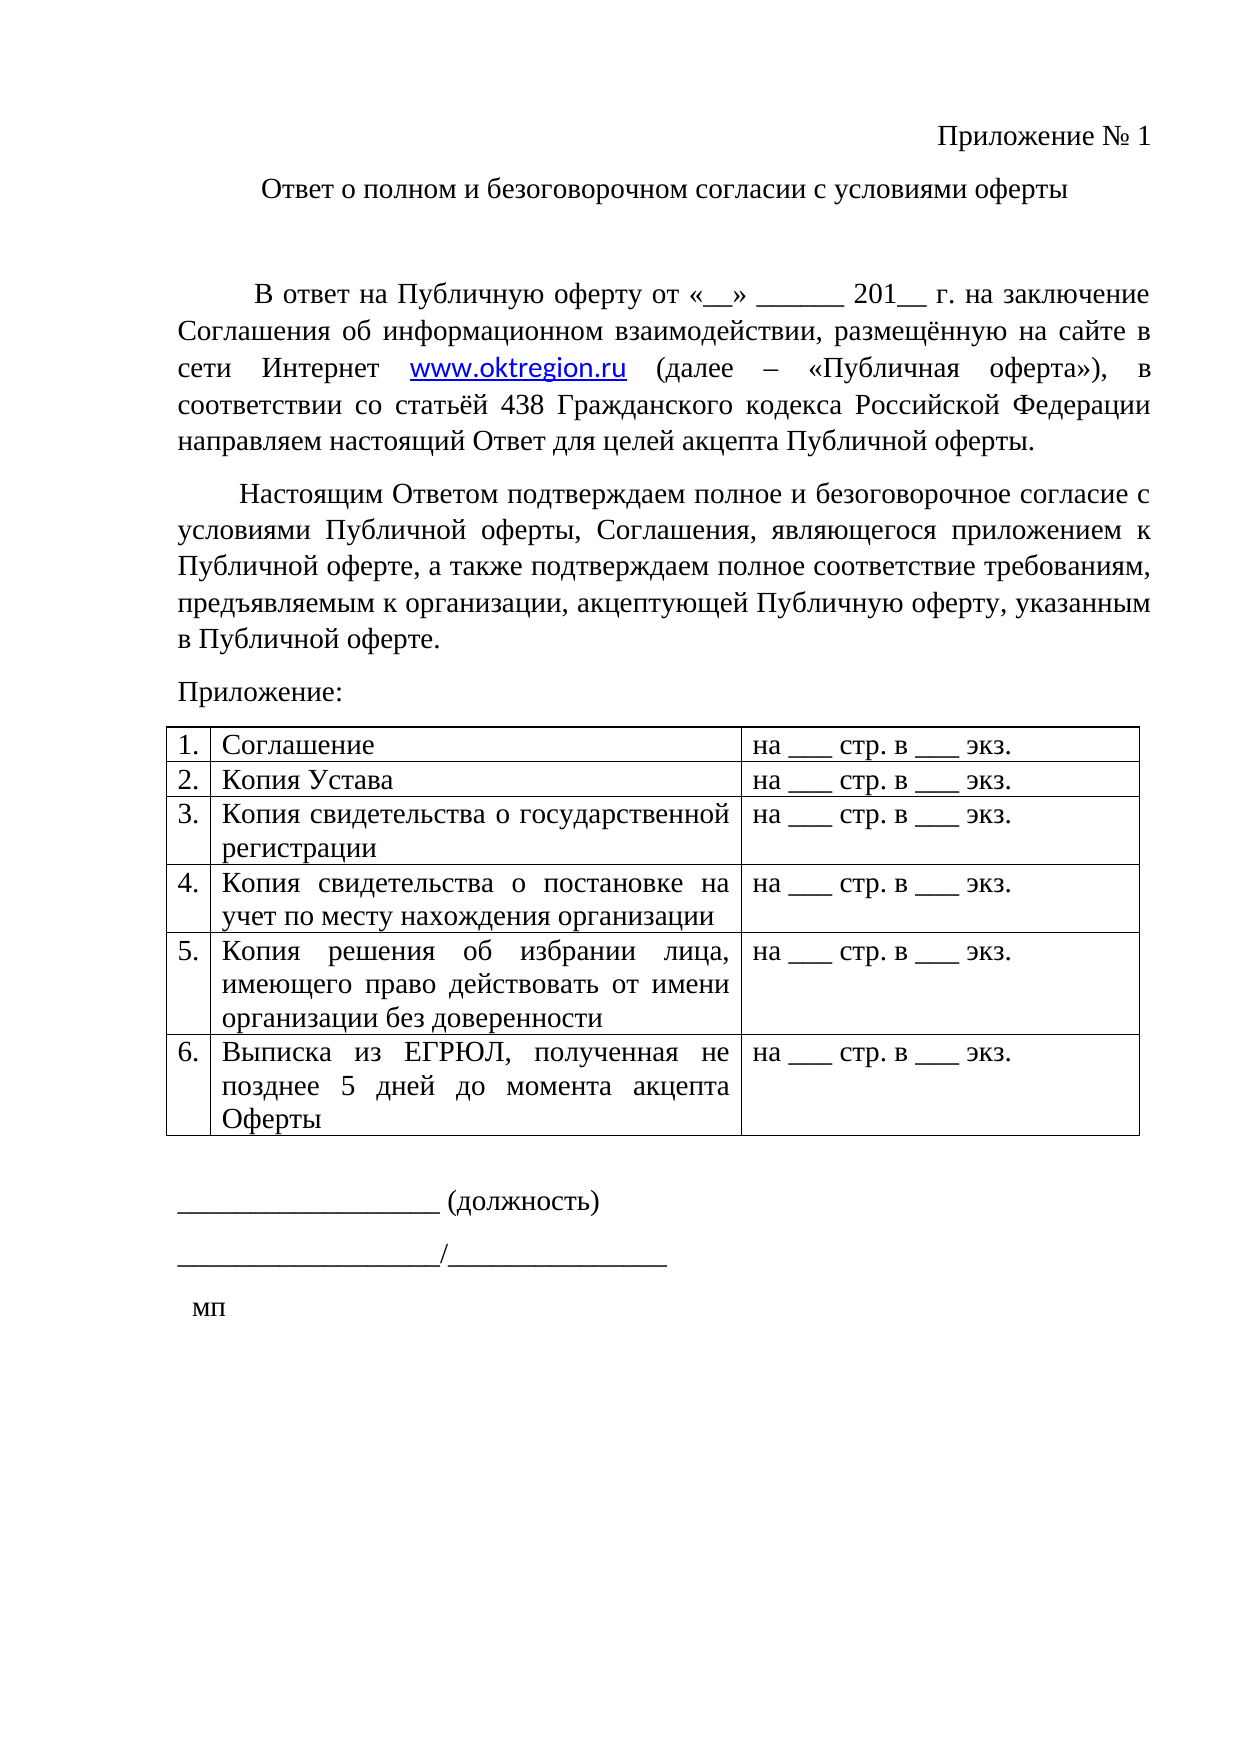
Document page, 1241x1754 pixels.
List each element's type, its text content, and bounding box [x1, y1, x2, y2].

table_cell на ___ стр. в ___ экз. [742, 865, 1139, 932]
text __________________ (должность) [177, 1183, 1152, 1217]
table_cell 4. [167, 865, 210, 932]
table_cell Выписка из ЕГРЮЛ, полученная не позднее 5 дней до момента акцепта Оферты [211, 1035, 741, 1135]
table_cell Копия свидетельства о постановке на учет по месту нахождения организации [211, 865, 741, 932]
table_header на ___ стр. в ___ экз. [742, 728, 1139, 761]
table_cell на ___ стр. в ___ экз. [742, 797, 1139, 864]
table_header Соглашение [211, 728, 741, 761]
table_cell 2. [167, 762, 210, 796]
table_cell на ___ стр. в ___ экз. [742, 1035, 1139, 1135]
text Настоящим Ответом подтверждаем полное и безоговорочное согласие с условиями Публичной оферты, Соглашения, являющегося приложением к Публичной оферте, а также подтверждаем полное соответствие требованиям, предъявляемым к организации, акцептующей Публичную оферту, указанным в Публичной оферте. [177, 476, 1152, 654]
table_cell Копия свидетельства о государственной регистрации [211, 797, 741, 864]
text __________________/_______________ [177, 1236, 1152, 1269]
text Ответ о полном и безоговорочном согласии с условиями оферты [177, 171, 1152, 204]
text В ответ на Публичную оферту от «__» ______ 201__ г. на заключение Соглашения об информационном взаимодействии, размещённую на сайте в сети Интернет www.oktregion.ru (далее – «Публичная оферта»), в соответствии со статьёй 438 Гражданского кодекса Российской Федерации направляем настоящий Ответ для целей акцепта Публичной оферты. [177, 277, 1152, 457]
table_cell Копия решения об избрании лица, имеющего право действовать от имени организации без доверенности [211, 933, 741, 1033]
table_cell на ___ стр. в ___ экз. [742, 933, 1139, 1033]
table_header 1. [167, 728, 210, 761]
table_cell Копия Устава [211, 762, 741, 796]
table_cell 6. [167, 1035, 210, 1135]
text мп [177, 1289, 1152, 1322]
text Приложение № 1 [177, 118, 1152, 152]
text Приложение: [177, 674, 1152, 707]
table_cell 3. [167, 797, 210, 864]
table_cell 5. [167, 933, 210, 1033]
table_cell на ___ стр. в ___ экз. [742, 762, 1139, 796]
